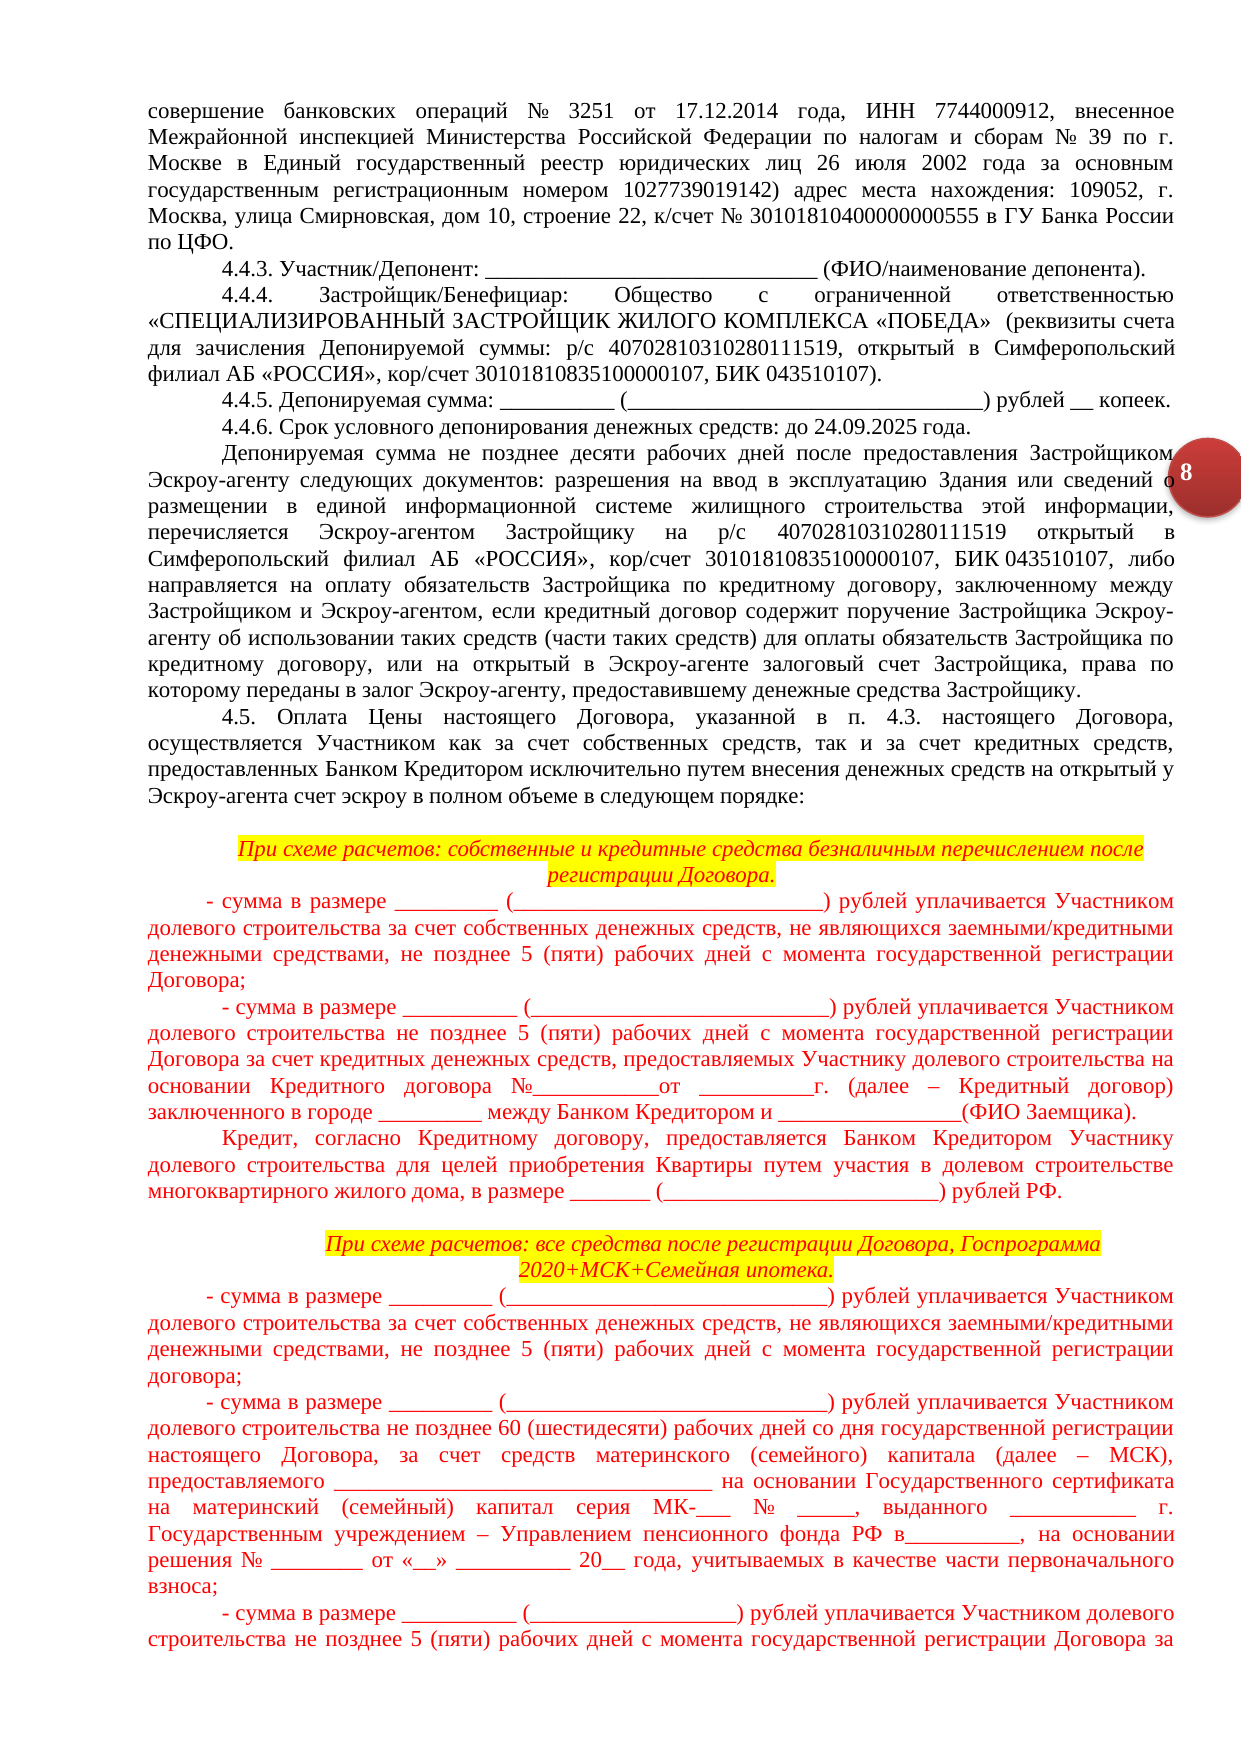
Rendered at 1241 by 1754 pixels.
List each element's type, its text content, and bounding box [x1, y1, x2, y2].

text При схеме расчетов: все средства после регистрации Договора, Госпрограмма 2020+МСК+Семейная ипотека. [177, 1230, 519, 1283]
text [148, 1599, 1175, 1652]
text При схеме расчетов: собственные и кредитные средства безналичным перечислением после регистрации Договора. [148, 834, 1175, 887]
text 4.4.5. Депонируемая сумма: __________ (_______________________________) рублей __ копеек. [148, 387, 1175, 413]
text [148, 97, 1175, 255]
text 4.4.4. Застройщик/Бенефициар: Общество с ограниченной ответственностью «СПЕЦИАЛИЗИРОВАННЫЙ ЗАСТРОЙЩИК ЖИЛОГО КОМПЛЕКСА «ПОБЕДА» (реквизиты счета для зачисления Депонируемой суммы: р/с 40702810310280111519, открытый в Симферопольский филиал АБ «РОССИЯ», кор/счет 30101810835100000107, БИК 043510107). [148, 281, 1175, 387]
text - сумма в размере __________ (__________________________) рублей уплачивается Участником долевого строительства не позднее 5 (пяти) рабочих дней с момента государственной регистрации Договора за счет кредитных денежных средств, предоставляемых Участнику долевого строительства на основании Кредитного договора №___________от __________г. (далее – Кредитный договор) заключенного в городе _________ между Банком Кредитором и ________________(ФИО Заемщика). [148, 993, 1175, 1124]
text - сумма в размере _________ (____________________________) рублей уплачивается Участником долевого строительства не позднее 60 (шестидесяти) рабочих дней со дня государственной регистрации настоящего Договора, за счет средств материнского (семейного) капитала (далее – МСК), предоставляемого _________________________________ на основании Государственного сертификата на материнский (семейный) капитал серия МК-___ № _____, выданного ___________ г. Государственным учреждением – Управлением пенсионного фонда РФ в__________, на основании решения № ________ от «__» __________ 20__ года, учитываемых в качестве части первоначального взноса; [148, 1388, 1175, 1599]
text 4.4.3. Участник/Депонент: _____________________________ (ФИО/наименование депонента). [148, 255, 1175, 281]
text 4.4.6. Срок условного депонирования денежных средств: до 24.09.2025 года. [148, 413, 1175, 439]
text Депонируемая сумма не позднее десяти рабочих дней после предоставления Застройщиком Эскроу-агенту следующих документов: разрешения на ввод в эксплуатацию Здания или сведений о размещении в единой информационной системе жилищного строительства этой информации, перечисляется Эскроу-агентом Застройщику на р/с 40702810310280111519 открытый в Симферопольский филиал АБ «РОССИЯ», кор/счет 30101810835100000107, БИК 043510107, либо направляется на оплату обязательств Застройщика по кредитному договору, заключенному между Застройщиком и Эскроу-агентом, если кредитный договор содержит поручение Застройщика Эскроу-агенту об использовании таких средств (части таких средств) для оплаты обязательств Застройщика по кредитному договору, или на открытый в Эскроу-агенте залоговый счет Застройщика, права по которому переданы в залог Эскроу-агенту, предоставившему денежные средства Застройщику. [148, 439, 1175, 703]
text - сумма в размере _________ (___________________________) рублей уплачивается Участником долевого строительства за счет собственных денежных средств, не являющихся заемными/кредитными денежными средствами, не позднее 5 (пяти) рабочих дней с момента государственной регистрации Договора; [148, 887, 1175, 993]
text Кредит, согласно Кредитному договору, предоставляется Банком Кредитором Участнику долевого строительства для целей приобретения Квартиры путем участия в долевом строительстве многоквартирного жилого дома, в размере _______ (________________________) рублей РФ. [148, 1124, 1175, 1203]
text - сумма в размере _________ (____________________________) рублей уплачивается Участником долевого строительства за счет собственных денежных средств, не являющихся заемными/кредитными денежными средствами, не позднее 5 (пяти) рабочих дней с момента государственной регистрации договора; [148, 1283, 1175, 1388]
text При схеме расчетов: все средства после регистрации Договора, Госпрограмма 2020+МСК+Семейная ипотека. [834, 1230, 1175, 1283]
text 4.5. Оплата Цены настоящего Договора, указанной в п. 4.3. настоящего Договора, осуществляется Участником как за счет собственных средств, так и за счет кредитных средств, предоставленных Банком Кредитором исключительно путем внесения денежных средств на открытый у Эскроу-агента счет эскроу в полном объеме в следующем порядке: [148, 703, 1175, 808]
